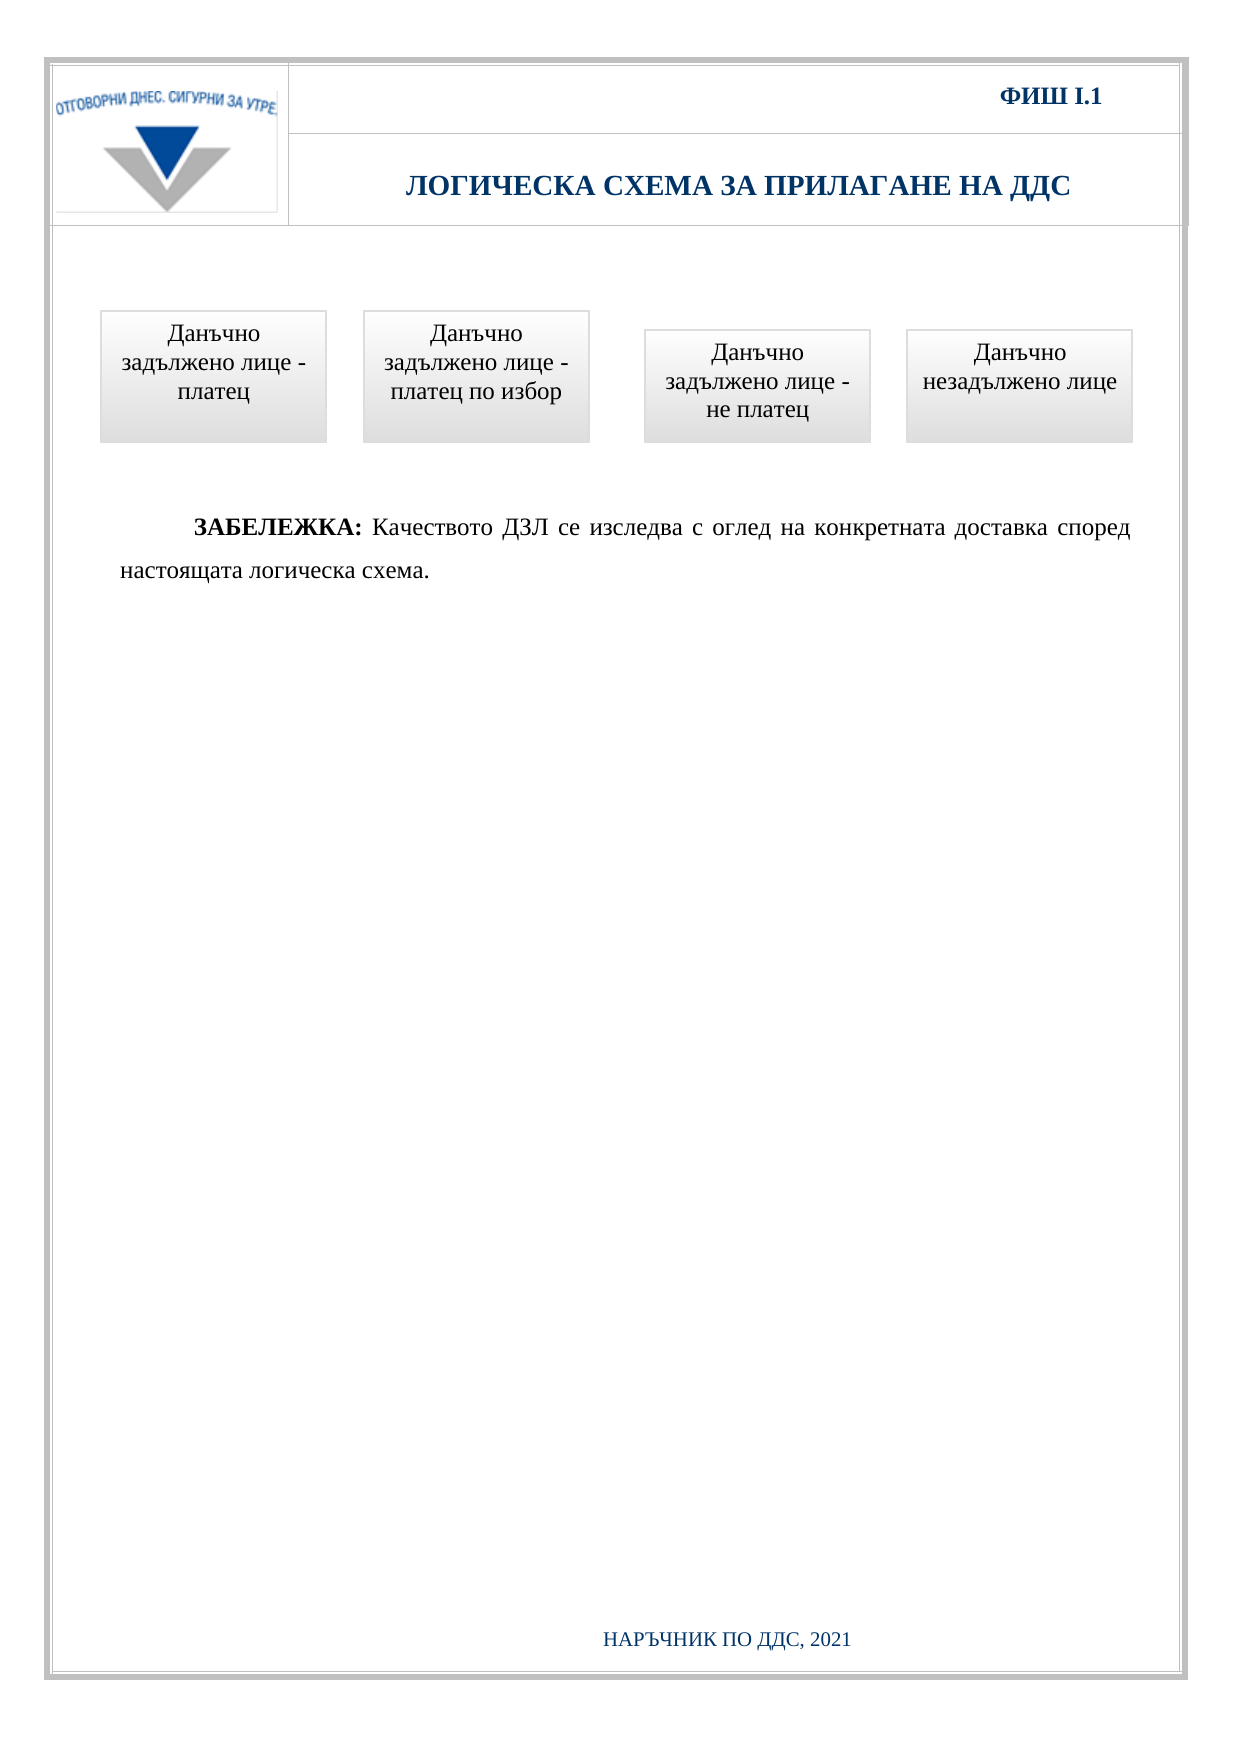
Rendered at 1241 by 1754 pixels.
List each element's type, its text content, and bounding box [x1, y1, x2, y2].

picture [56, 91, 278, 214]
text ЗАБЕЛЕЖКА: Качеството ДЗЛ се изследва с оглед на конкретната доставка според настоящата логическа схема. [120, 512, 1132, 583]
